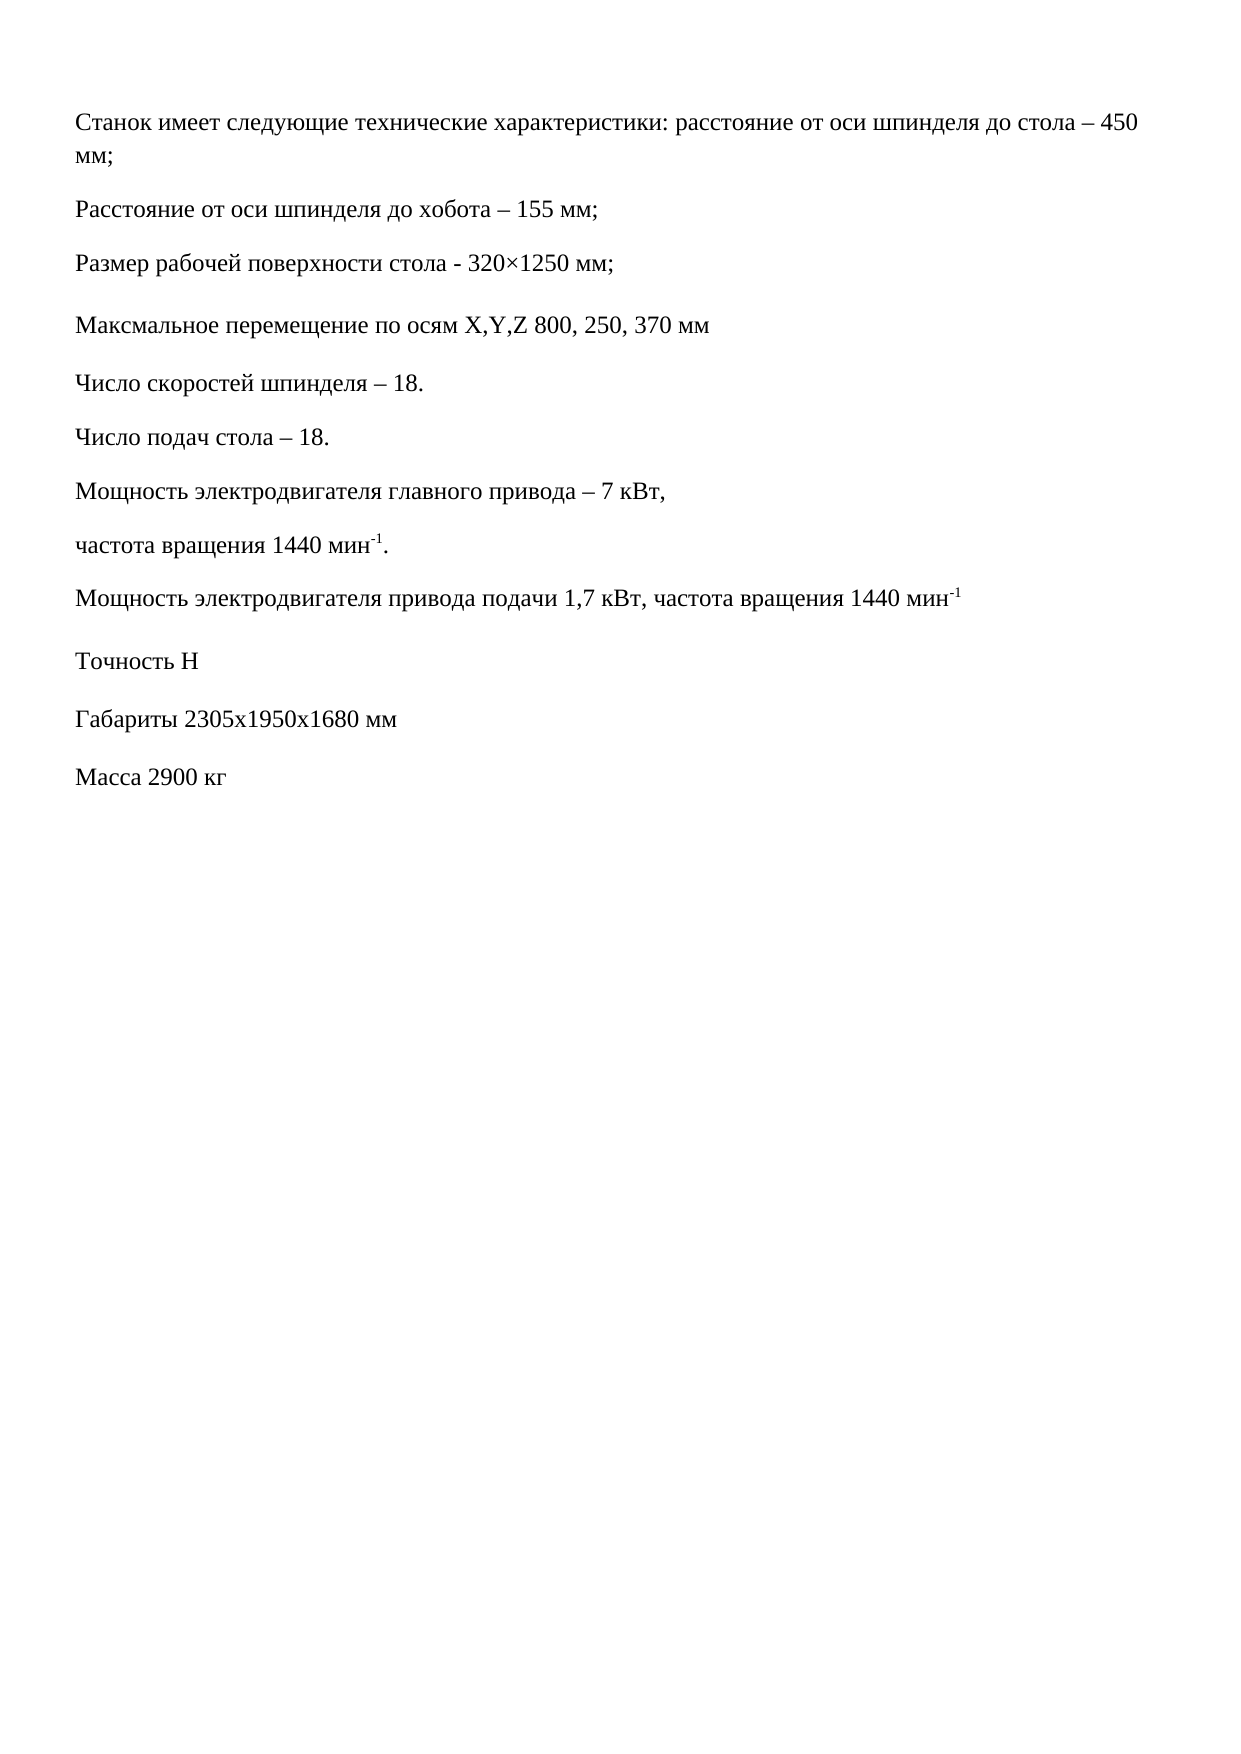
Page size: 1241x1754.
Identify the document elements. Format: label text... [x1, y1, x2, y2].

text Габариты 2305x1950x1680 мм [75, 704, 1165, 732]
text Мощность электродвигателя главного привода – 7 кВт, [75, 476, 1165, 504]
text Число подач стола – 18. [75, 422, 1165, 451]
text Число скоростей шпинделя – 18. [75, 368, 1165, 397]
text Мощность электродвигателя привода подачи 1,7 кВт, частота вращения 1440 мин-1 [75, 583, 1165, 612]
text Максмальное перемещение по осям X,Y,Z 800, 250, 370 мм [75, 310, 1165, 339]
text Станок имеет следующие технические характеристики: расстояние от оси шпинделя до стола – 450 мм; [75, 75, 1165, 169]
text Расстояние от оси шпинделя до хобота – 155 мм; [75, 194, 1165, 223]
text Точность Н [75, 646, 1165, 674]
text Размер рабочей поверхности стола - 320×1250 мм; [75, 248, 1165, 277]
text частота вращения 1440 мин-1. [75, 530, 1165, 558]
text Масса 2900 кг [75, 762, 1165, 790]
